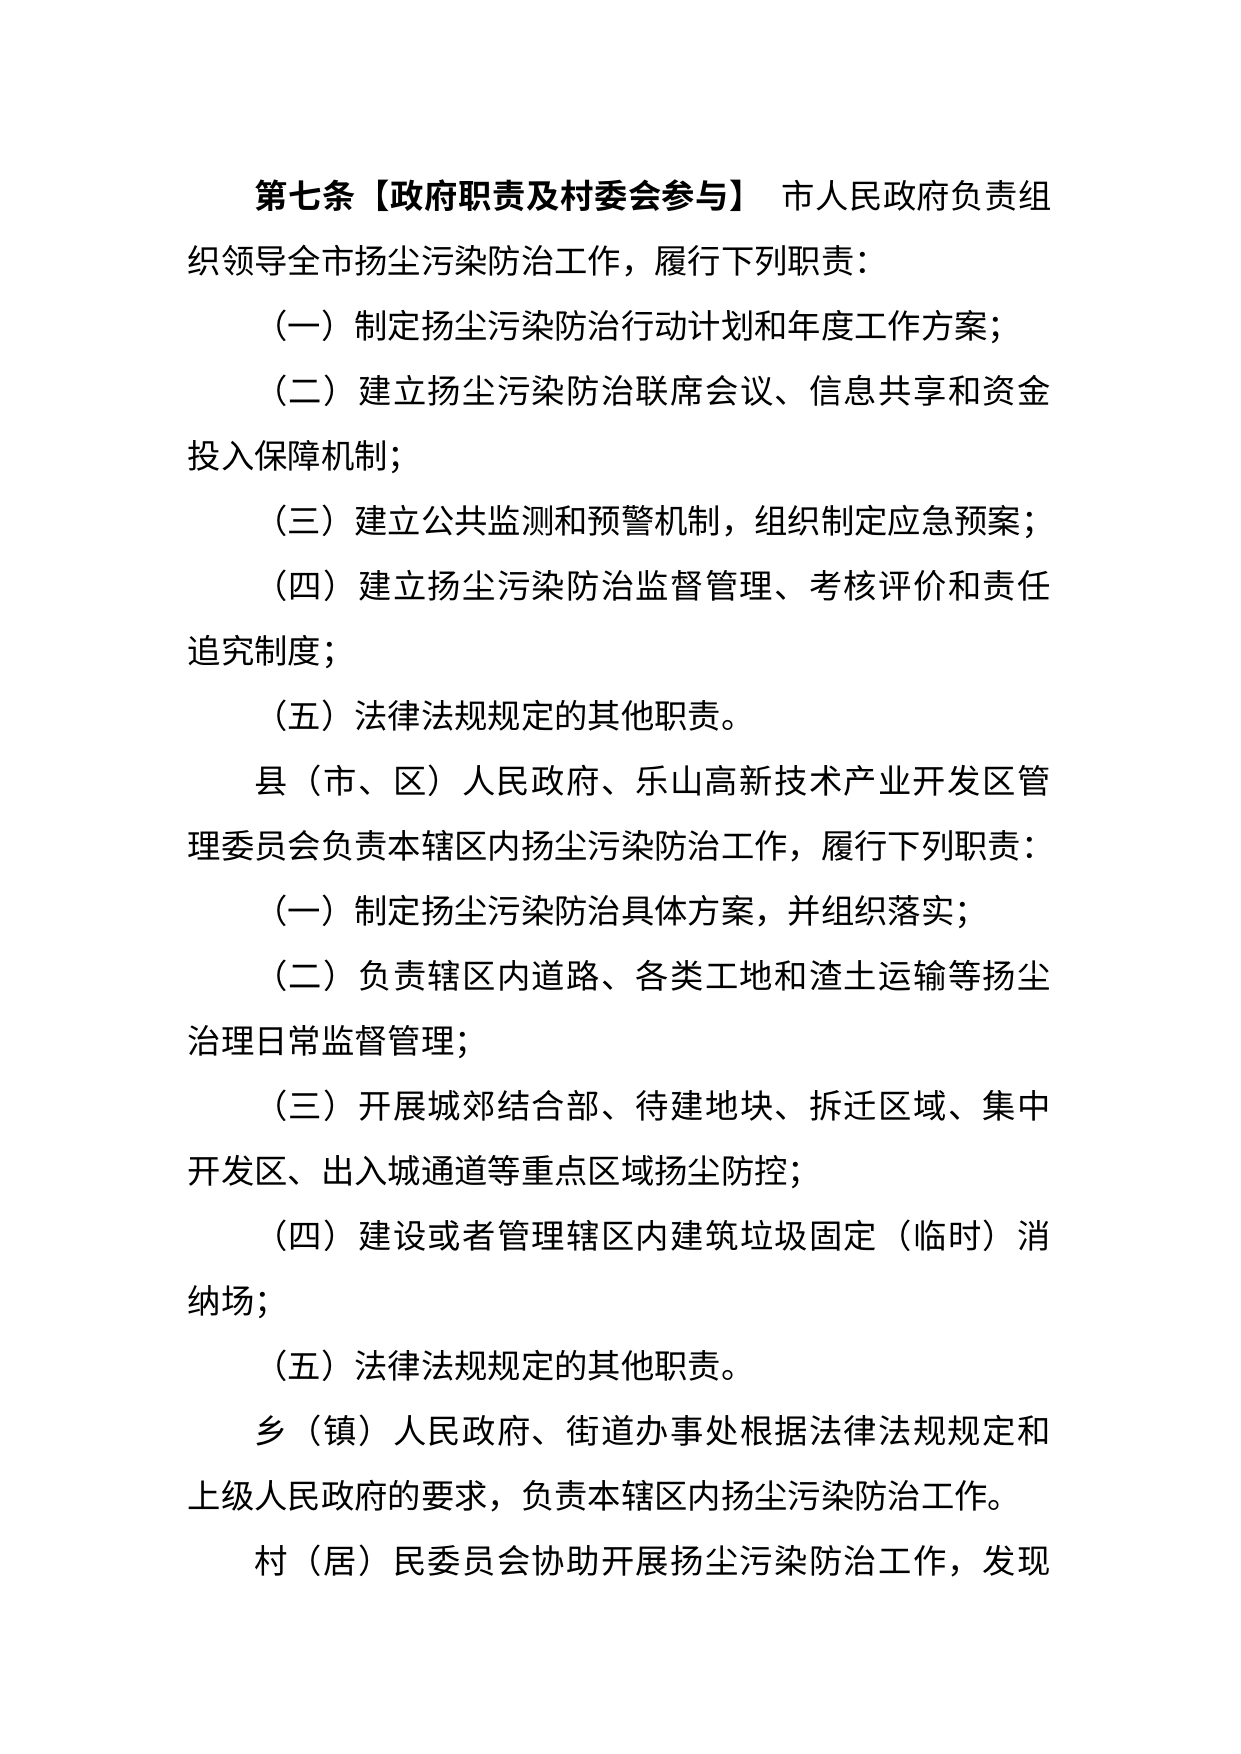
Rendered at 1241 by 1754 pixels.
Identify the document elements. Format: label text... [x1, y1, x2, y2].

text （三）建立公共监测和预警机制，组织制定应急预案； [187, 487, 1053, 552]
text （一）制定扬尘污染防治具体方案，并组织落实； [187, 877, 1053, 942]
text （四）建立扬尘污染防治监督管理、考核评价和责任追究制度； [187, 552, 1053, 682]
text （五）法律法规规定的其他职责。 [187, 682, 1053, 747]
text （二）建立扬尘污染防治联席会议、信息共享和资金投入保障机制； [187, 357, 1053, 487]
text （三）开展城郊结合部、待建地块、拆迁区域、集中开发区、出入城通道等重点区域扬尘防控； [187, 1072, 1053, 1202]
text 第七条【政府职责及村委会参与】 市人民政府负责组织领导全市扬尘污染防治工作，履行下列职责： [187, 162, 1053, 292]
text （一）制定扬尘污染防治行动计划和年度工作方案； [187, 292, 1053, 357]
text 乡（镇）人民政府、街道办事处根据法律法规规定和上级人民政府的要求，负责本辖区内扬尘污染防治工作。 [187, 1397, 1053, 1527]
text （二）负责辖区内道路、各类工地和渣土运输等扬尘治理日常监督管理； [187, 942, 1053, 1072]
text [187, 1527, 1053, 1592]
text 县（市、区）人民政府、乐山高新技术产业开发区管理委员会负责本辖区内扬尘污染防治工作，履行下列职责： [187, 747, 1053, 877]
text （四）建设或者管理辖区内建筑垃圾固定（临时）消纳场； [187, 1202, 1053, 1332]
text （五）法律法规规定的其他职责。 [187, 1332, 1053, 1397]
